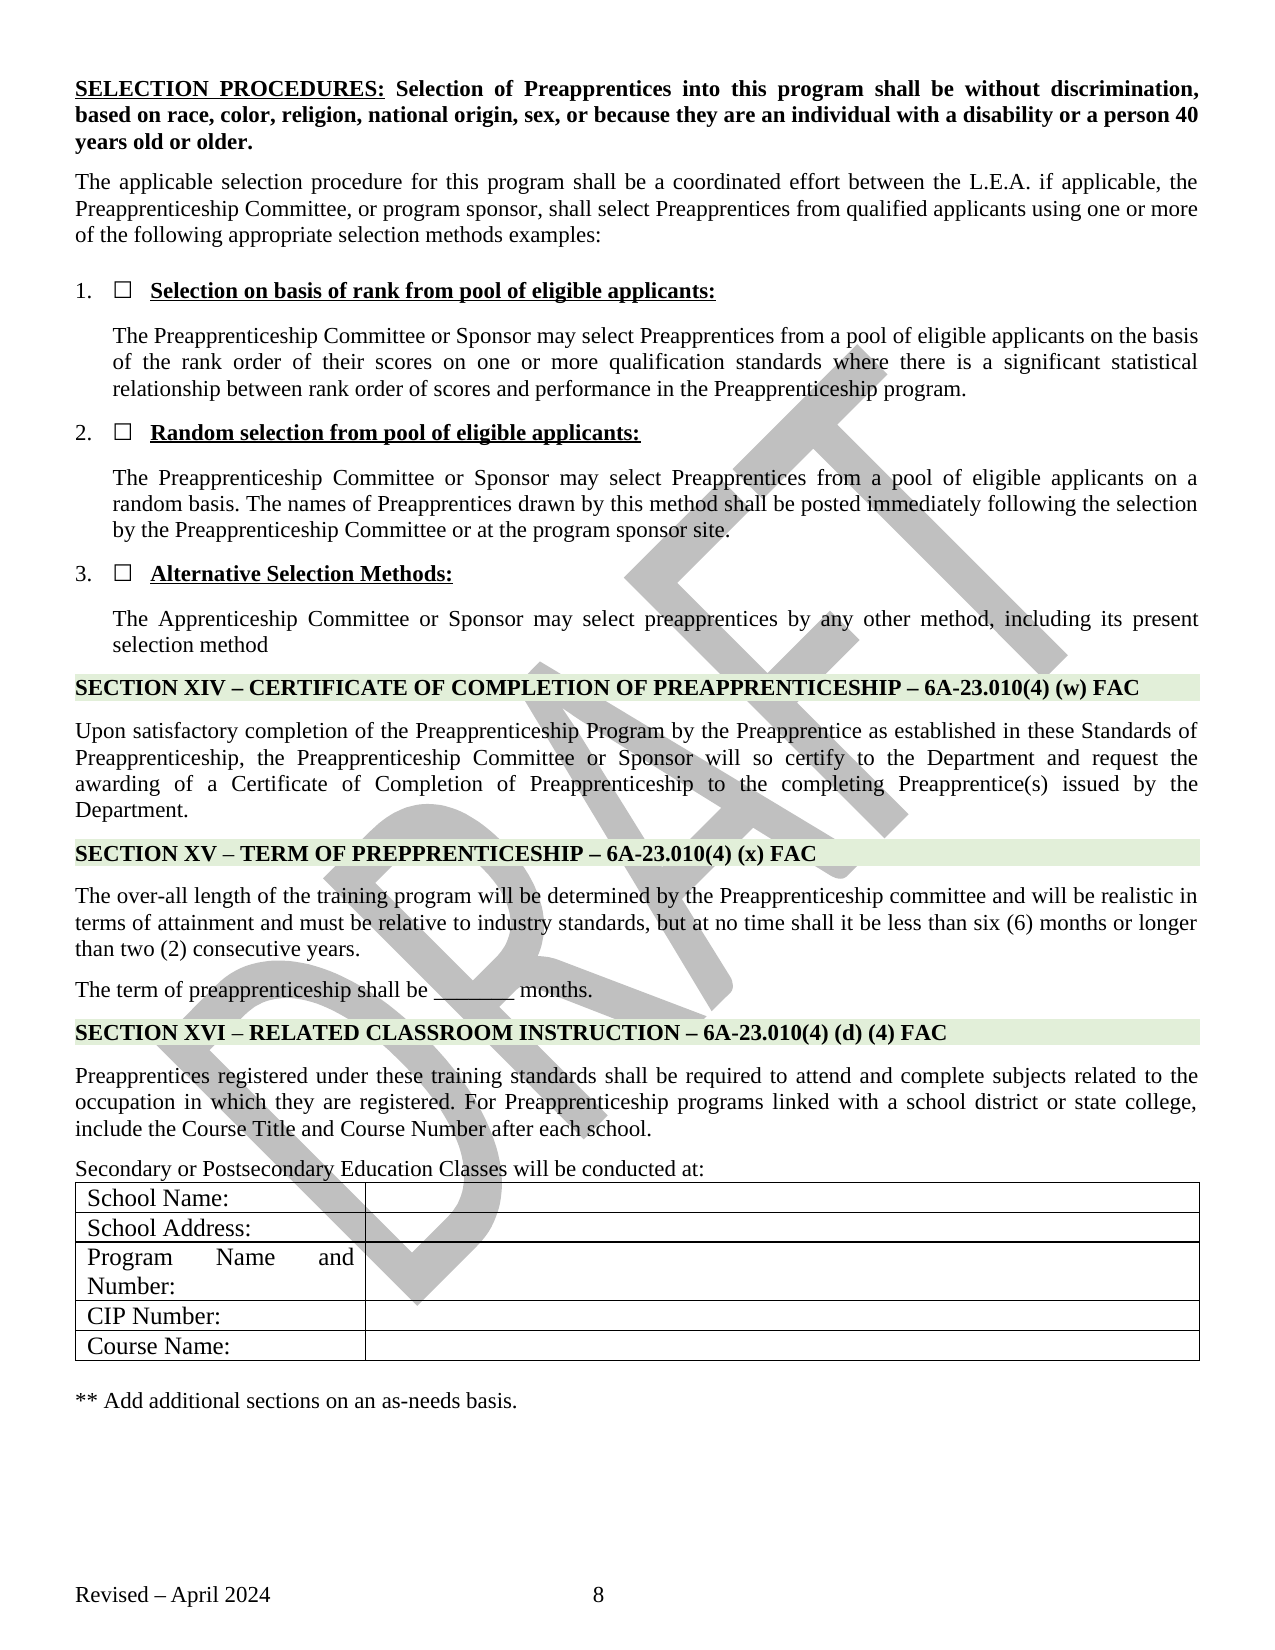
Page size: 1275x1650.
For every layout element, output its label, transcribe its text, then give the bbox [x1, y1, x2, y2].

text The over-all length of the training program will be determined by the Preapprenticeship committee and will be realistic in terms of attainment and must be relative to industry standards, but at no time shall it be less than six (6) months or longer than two (2) consecutive years. [75, 883, 1200, 962]
text Preapprentices registered under these training standards shall be required to attend and complete subjects related to the occupation in which they are registered. For Preapprenticeship programs linked with a school district or state college, include the Course Title and Course Number after each school. [75, 1062, 1200, 1141]
table_header School Name: [76, 1183, 365, 1212]
text ** Add additional sections on an as-needs basis. [75, 1387, 1200, 1413]
table_cell [366, 1243, 1199, 1300]
text Secondary or Postsecondary Education Classes will be conducted at: [75, 1156, 1200, 1182]
table_cell [366, 1331, 1199, 1359]
table_cell CIP Number: [76, 1301, 365, 1330]
table_header [366, 1183, 1199, 1212]
table_cell Program Name and Number: [76, 1243, 365, 1300]
text SELECTION PROCEDURES: Selection of Preapprentices into this program shall be without discrimination, based on race, color, religion, national origin, sex, or because they are an individual with a disability or a person 40 years old or older. [75, 75, 1200, 154]
text The Apprenticeship Committee or Sponsor may select preapprentices by any other method, including its present selection method [112, 605, 1200, 658]
table_cell Course Name: [76, 1331, 365, 1359]
text SECTION XVI – RELATED CLASSROOM INSTRUCTION – 6A-23.010(4) (d) (4) FAC [75, 1019, 1200, 1045]
list Random selection from pool of eligible applicants: [75, 415, 1200, 447]
text SECTION XIV – CERTIFICATE OF COMPLETION OF PREAPPRENTICESHIP – 6A-23.010(4) (w) FAC [75, 674, 1200, 701]
text The Preapprenticeship Committee or Sponsor may select Preapprentices from a pool of eligible applicants on a random basis. The names of Preapprentices drawn by this method shall be posted immediately following the selection by the Preapprenticeship Committee or at the program sponsor site. [112, 463, 1200, 543]
table_cell [366, 1213, 1199, 1241]
text Upon satisfactory completion of the Preapprenticeship Program by the Preapprentice as established in these Standards of Preapprenticeship, the Preapprenticeship Committee or Sponsor will so certify to the Department and request the awarding of a Certificate of Completion of Preapprenticeship to the completing Preapprentice(s) issued by the Department. [75, 717, 1200, 823]
list Alternative Selection Methods: [75, 557, 1200, 588]
table_cell [366, 1301, 1199, 1330]
text The Preapprenticeship Committee or Sponsor may select Preapprentices from a pool of eligible applicants on the basis of the rank order of their scores on one or more qualification standards where there is a significant statistical relationship between rank order of scores and performance in the Preapprenticeship program. [112, 322, 1200, 401]
text SECTION XV – TERM OF PREPPRENTICESHIP – 6A-23.010(4) (x) FAC [75, 839, 1200, 866]
text The applicable selection procedure for this program shall be a coordinated effort between the L.E.A. if applicable, the Preapprenticeship Committee, or program sponsor, shall select Preapprentices from qualified applicants using one or more of the following appropriate selection methods examples: [75, 168, 1200, 247]
list Selection on basis of rank from pool of eligible applicants: [75, 274, 1200, 305]
text The term of preapprenticeship shall be _______ months. [75, 976, 1200, 1002]
table_cell School Address: [76, 1213, 365, 1241]
